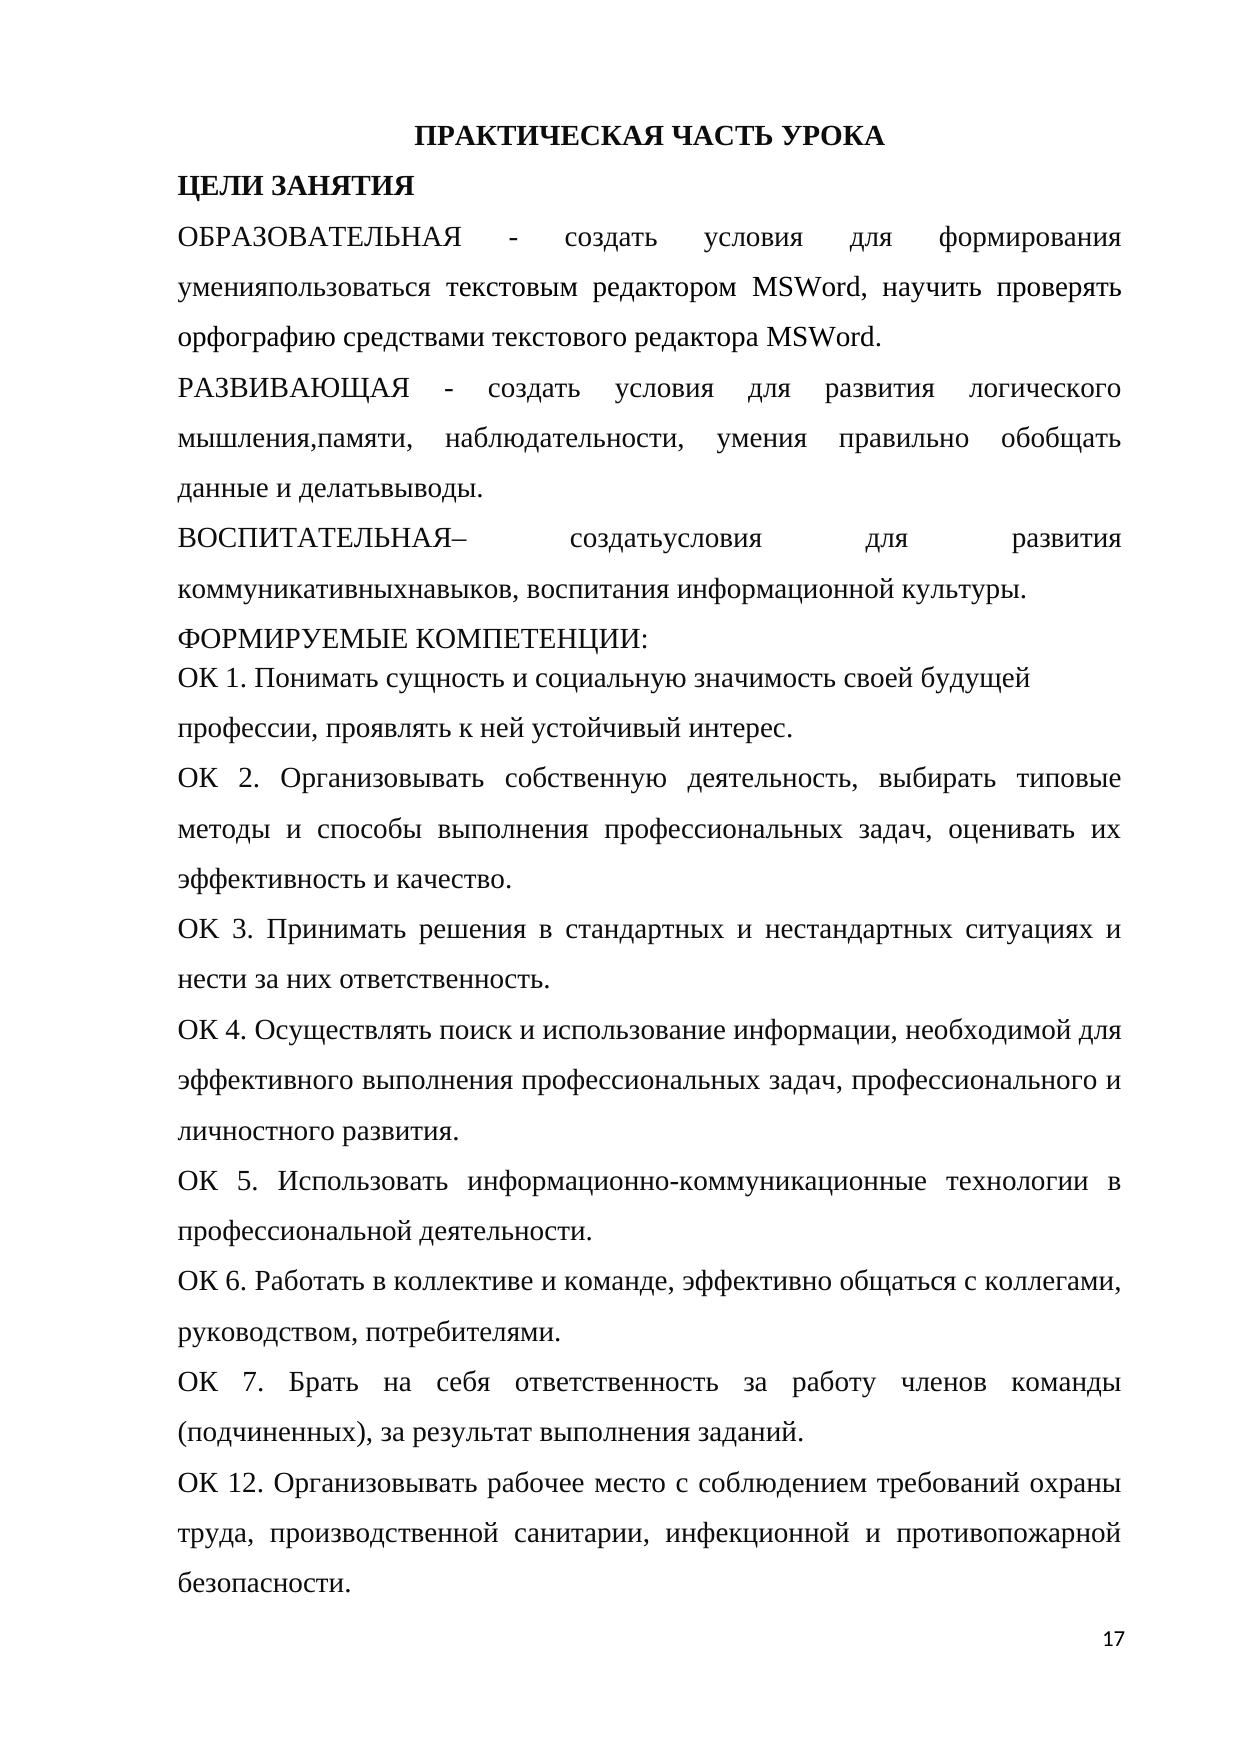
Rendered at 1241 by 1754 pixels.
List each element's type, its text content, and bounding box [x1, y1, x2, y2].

text ОБРАЗОВАТЕЛЬНАЯ - создать условия для формирования уменияпользоваться текстовым редактором MSWord, научить проверять орфографию средствами текстового редактора MSWord. [177, 219, 1122, 353]
text РАЗВИВАЮЩАЯ - создать условия для развития логического мышления,памяти, наблюдательности, умения правильно обобщать данные и делатьвыводы. [177, 370, 1122, 504]
text ОК 6. Работать в коллективе и команде, эффективно общаться с коллегами, руководством, потребителями. [177, 1263, 1122, 1347]
text ФОРМИРУЕМЫЕ КОМПЕТЕНЦИИ: [177, 621, 1125, 655]
text ПРАКТИЧЕСКАЯ ЧАСТЬ УРОКА [177, 118, 1122, 152]
text ОК 5. Использовать информационно-коммуникационные технологии в профессиональной деятельности. [177, 1163, 1122, 1247]
text ОК 12. Организовывать рабочее место с соблюдением требований охраны труда, производственной санитарии, инфекционной и противопожарной безопасности. [177, 1465, 1122, 1599]
text ВОСПИТАТЕЛЬНАЯ– создатьусловия для развития коммуникативныхнавыков, воспитания информационной культуры. [177, 521, 1122, 604]
text ОК 4. Осуществлять поиск и использование информации, необходимой для эффективного выполнения профессиональных задач, профессионального и личностного развития. [177, 1012, 1122, 1146]
text ОК 2. Организовывать собственную деятельность, выбирать типовые методы и способы выполнения профессиональных задач, оценивать их эффективность и качество. [177, 760, 1122, 894]
text ОК 7. Брать на себя ответственность за работу членов команды (подчиненных), за результат выполнения заданий. [177, 1364, 1122, 1448]
text ЦЕЛИ ЗАНЯТИЯ [177, 168, 1122, 202]
text OK 3. Принимать решения в стандартных и нестандартных ситуациях и нести за них ответственность. [177, 911, 1122, 995]
text ОК 1. Понимать сущность и социальную значимость своей будущей профессии, проявлять к ней устойчивый интерес. [177, 660, 1122, 744]
